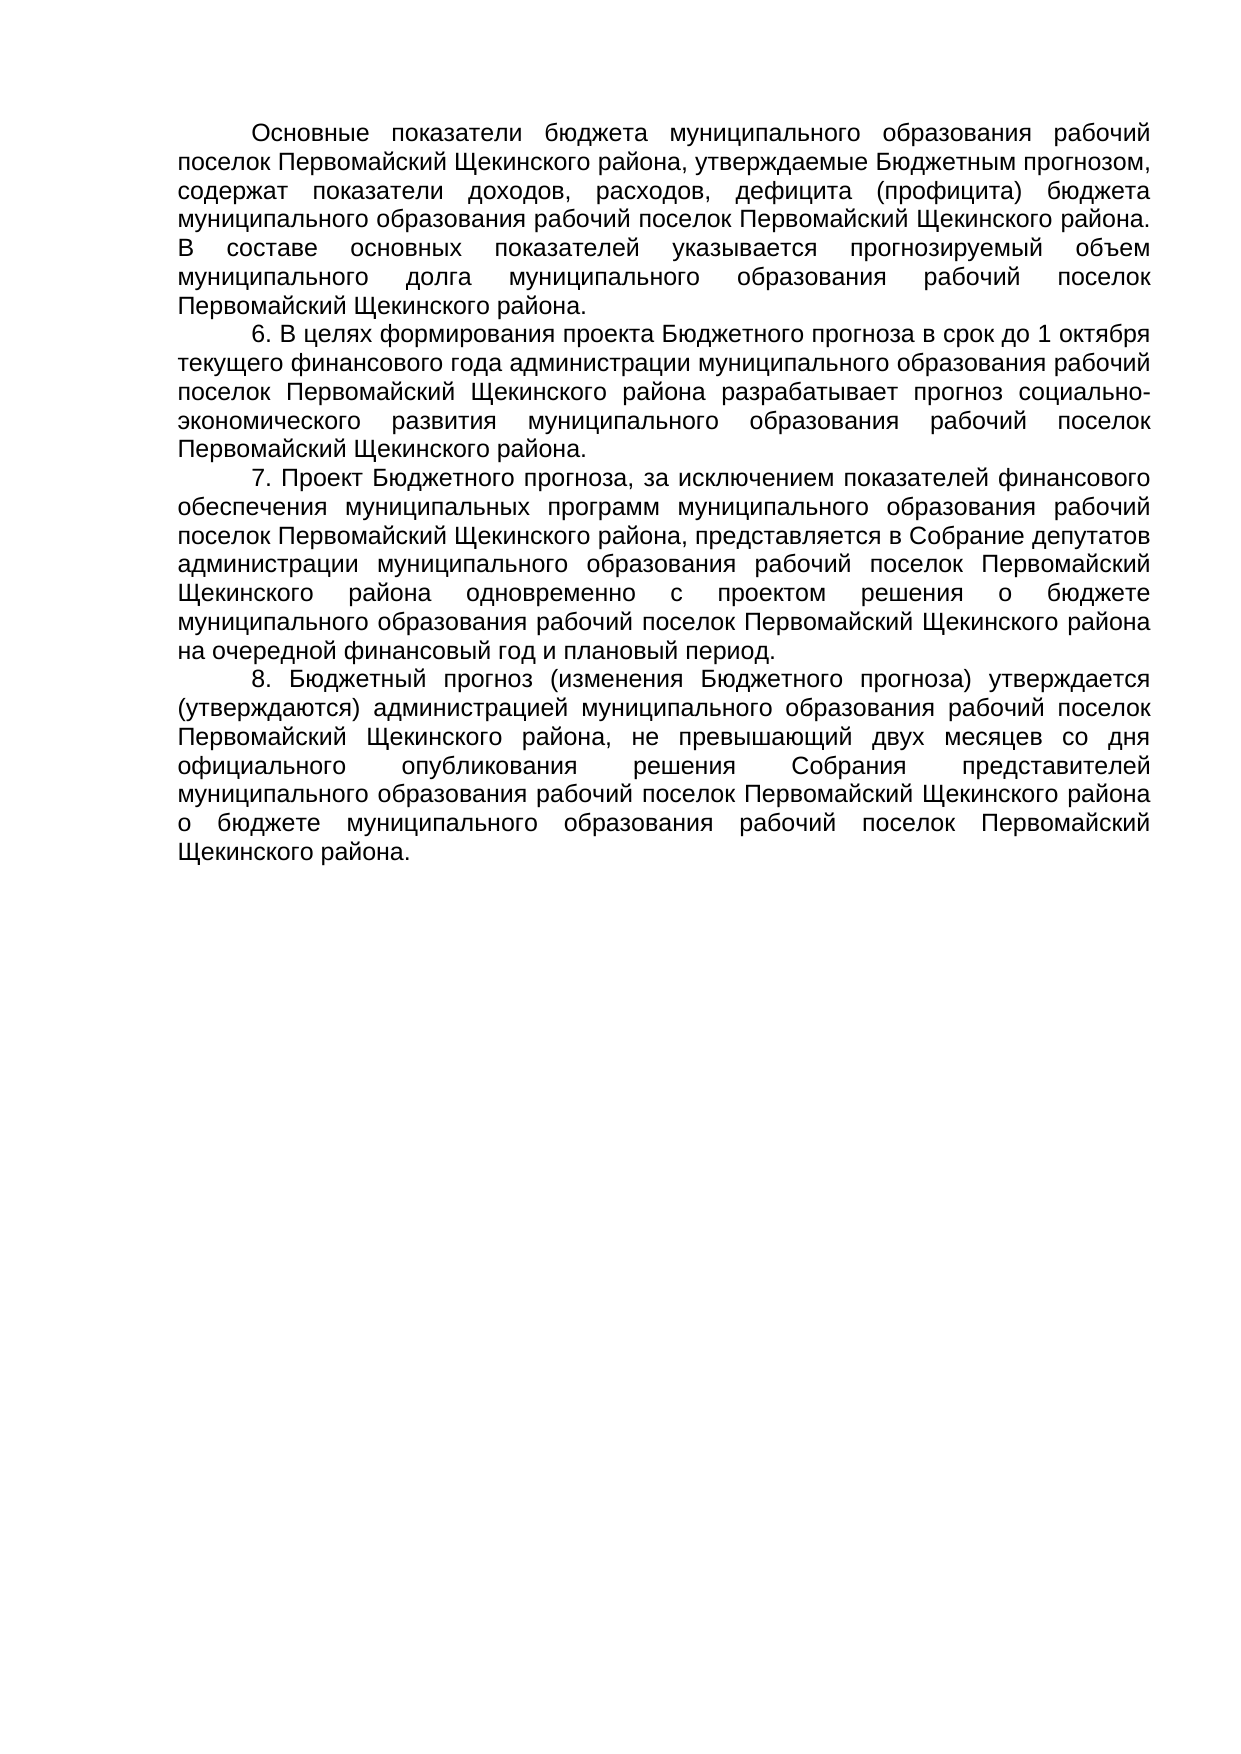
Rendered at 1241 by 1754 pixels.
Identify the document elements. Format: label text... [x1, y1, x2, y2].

text 8. Бюджетный прогноз (изменения Бюджетного прогноза) утверждается (утверждаются) администрацией муниципального образования рабочий поселок Первомайский Щекинского района, не превышающий двух месяцев со дня официального опубликования решения Собрания представителей муниципального образования рабочий поселок Первомайский Щекинского района о бюджете муниципального образования рабочий поселок Первомайский Щекинского района. [177, 664, 1152, 866]
text Основные показатели бюджета муниципального образования рабочий поселок Первомайский Щекинского района, утверждаемые Бюджетным прогнозом, содержат показатели доходов, расходов, дефицита (профицита) бюджета муниципального образования рабочий поселок Первомайский Щекинского района. В составе основных показателей указывается прогнозируемый объем муниципального долга муниципального образования рабочий поселок Первомайский Щекинского района. [177, 118, 1152, 319]
text 6. В целях формирования проекта Бюджетного прогноза в срок до 1 октября текущего финансового года администрации муниципального образования рабочий поселок Первомайский Щекинского района разрабатывает прогноз социально-экономического развития муниципального образования рабочий поселок Первомайский Щекинского района. [177, 319, 1152, 463]
text 7. Проект Бюджетного прогноза, за исключением показателей финансового обеспечения муниципальных программ муниципального образования рабочий поселок Первомайский Щекинского района, представляется в Собрание депутатов администрации муниципального образования рабочий поселок Первомайский Щекинского района одновременно с проектом решения о бюджете муниципального образования рабочий поселок Первомайский Щекинского района на очередной финансовый год и плановый период. [177, 463, 1152, 664]
